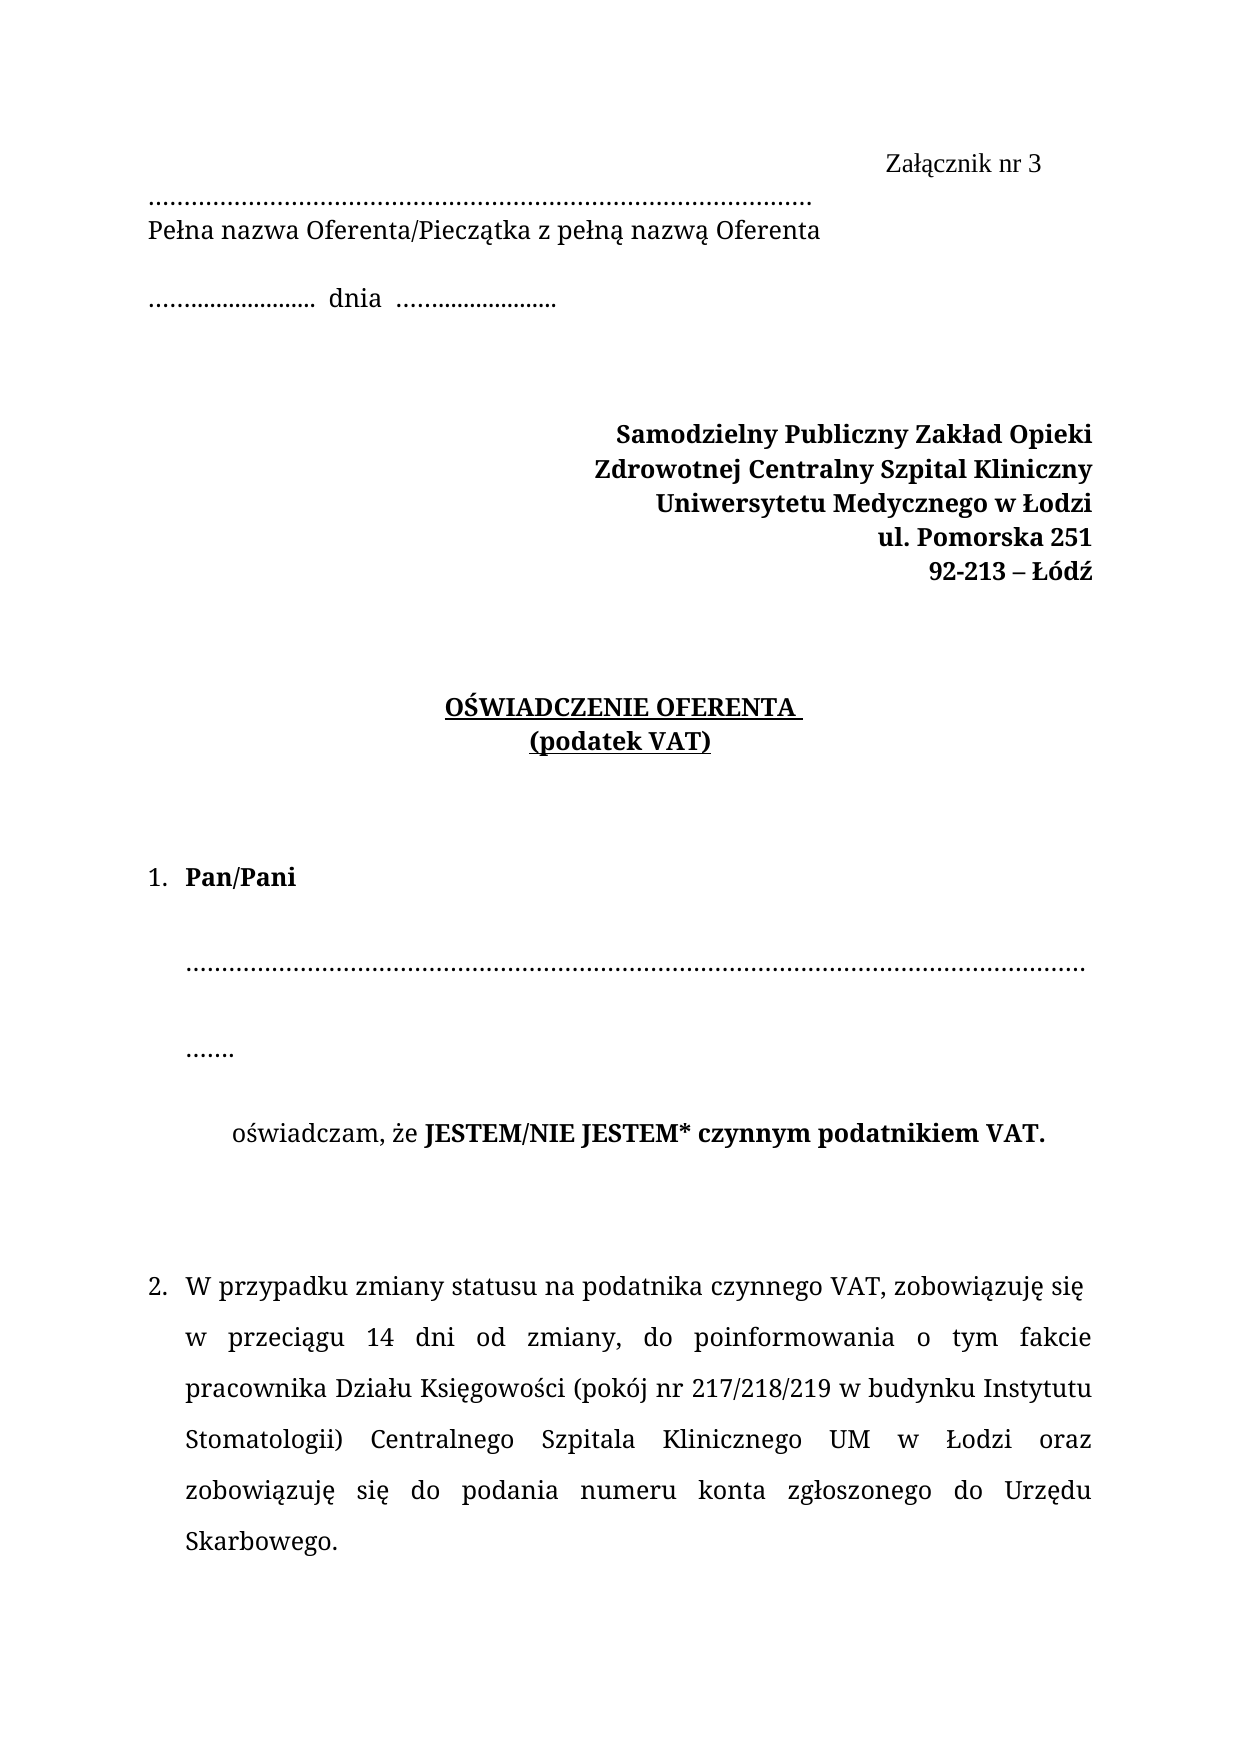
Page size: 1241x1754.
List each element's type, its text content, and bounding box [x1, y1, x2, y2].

text Załącznik nr 3 [885, 148, 1093, 179]
text Samodzielny Publiczny Zakład Opieki Zdrowotnej Centralny Szpital Kliniczny [148, 417, 1093, 485]
text Pełna nazwa Oferenta/Pieczątka z pełną nazwą Oferenta [148, 213, 1093, 247]
text ul. Pomorska 251 [148, 519, 1093, 553]
text Uniwersytetu Medycznego w Łodzi [148, 485, 1093, 519]
list Pan/Pani ……………………………………………………………………………………………………………………. [148, 860, 1093, 1064]
text (podatek VAT) [148, 724, 1093, 758]
list oświadczam, że JESTEM/NIE JESTEM* czynnym podatnikiem VAT. [185, 1115, 1093, 1149]
text …….................... dnia ……................... [148, 281, 1093, 315]
text OŚWIADCZENIE OFERENTA [148, 690, 1093, 724]
text ………………………………………………………………………………… [148, 179, 1093, 213]
list W przypadku zmiany statusu na podatnika czynnego VAT, zobowiązuję się w przeciągu 14 dni od zmiany, do poinformowania o tym fakcie pracownika Działu Księgowości (pokój nr 217/218/219 w budynku Instytutu Stomatologii) Centralnego Szpitala Klinicznego UM w Łodzi oraz zobowiązuję się do podania numeru konta zgłoszonego do Urzędu Skarbowego. [148, 1268, 1093, 1558]
text 92-213 – Łódź [148, 553, 1093, 587]
